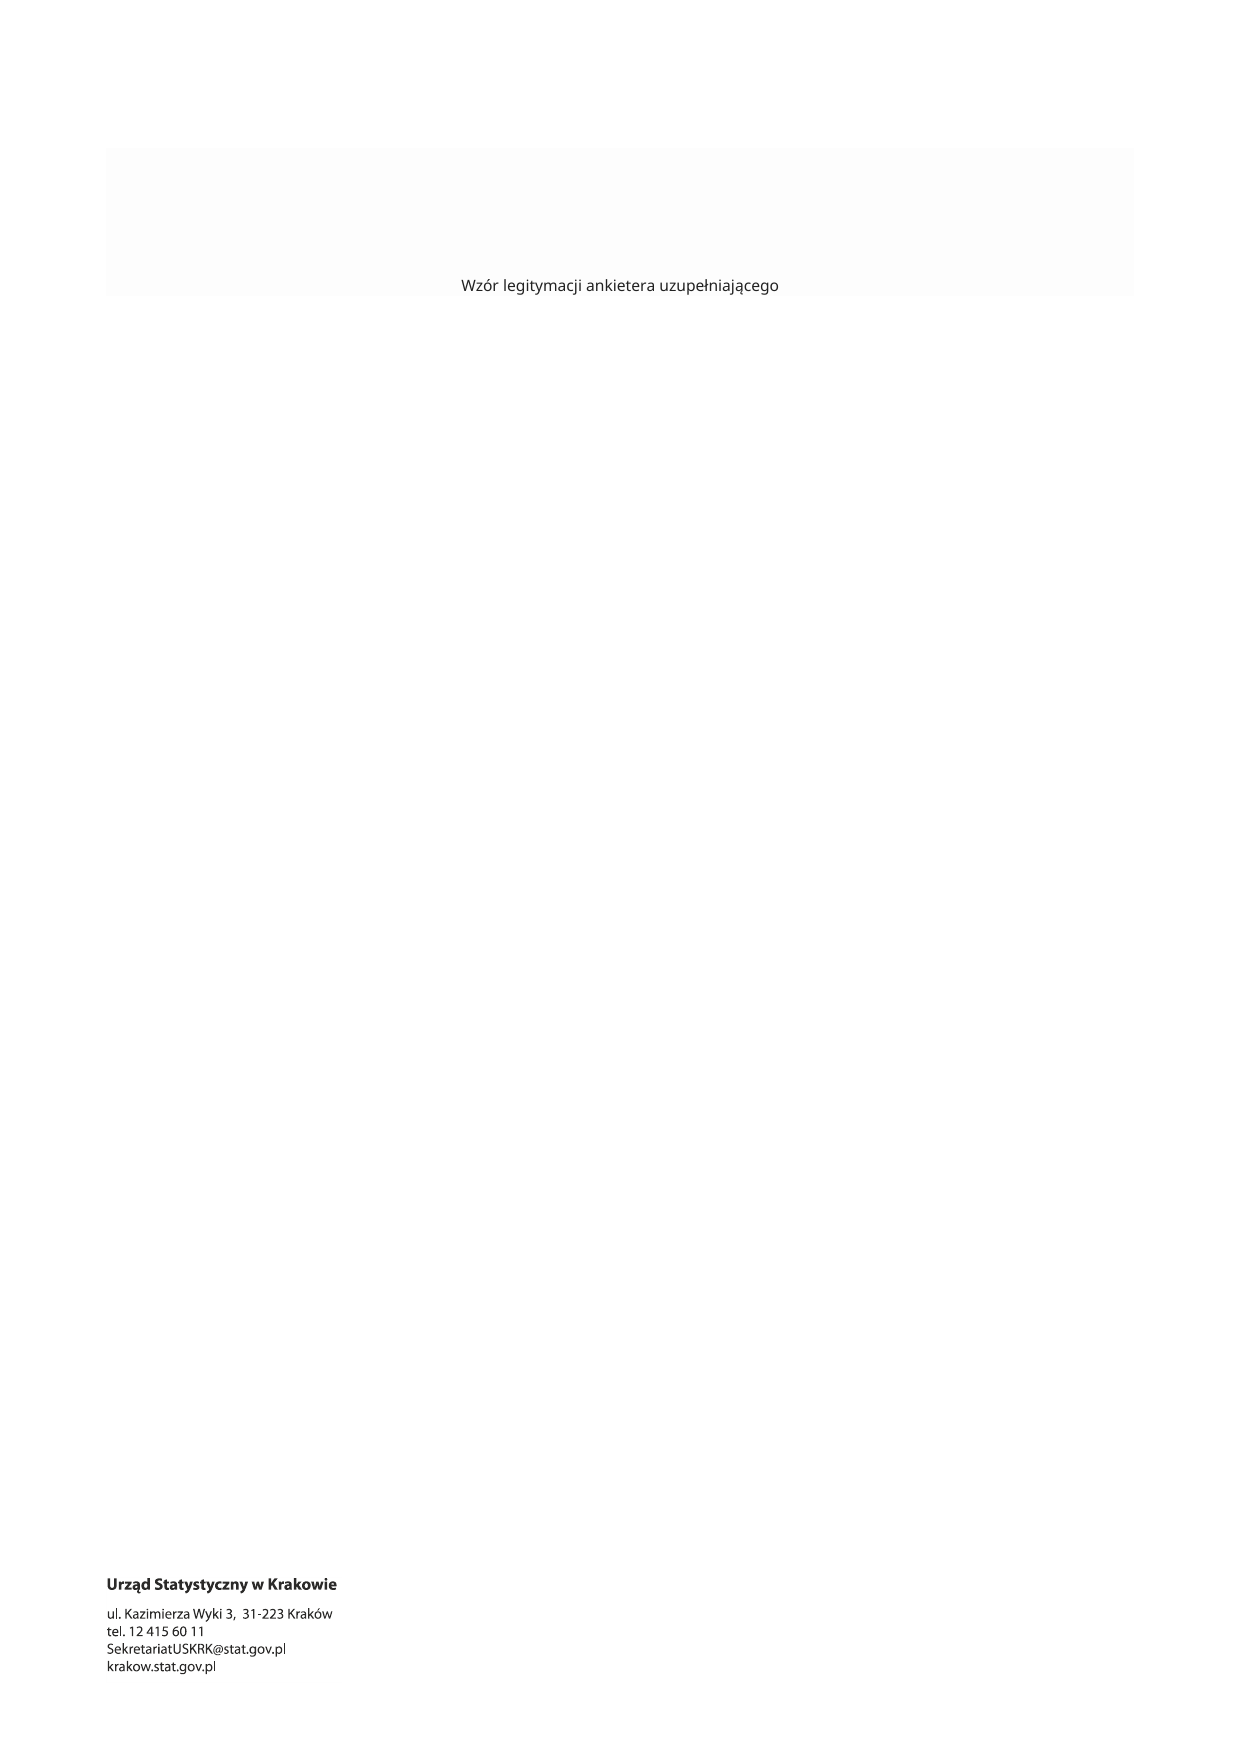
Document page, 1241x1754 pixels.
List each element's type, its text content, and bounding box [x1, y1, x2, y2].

text Wzór legitymacji ankietera uzupełniającego [106, 275, 1134, 296]
